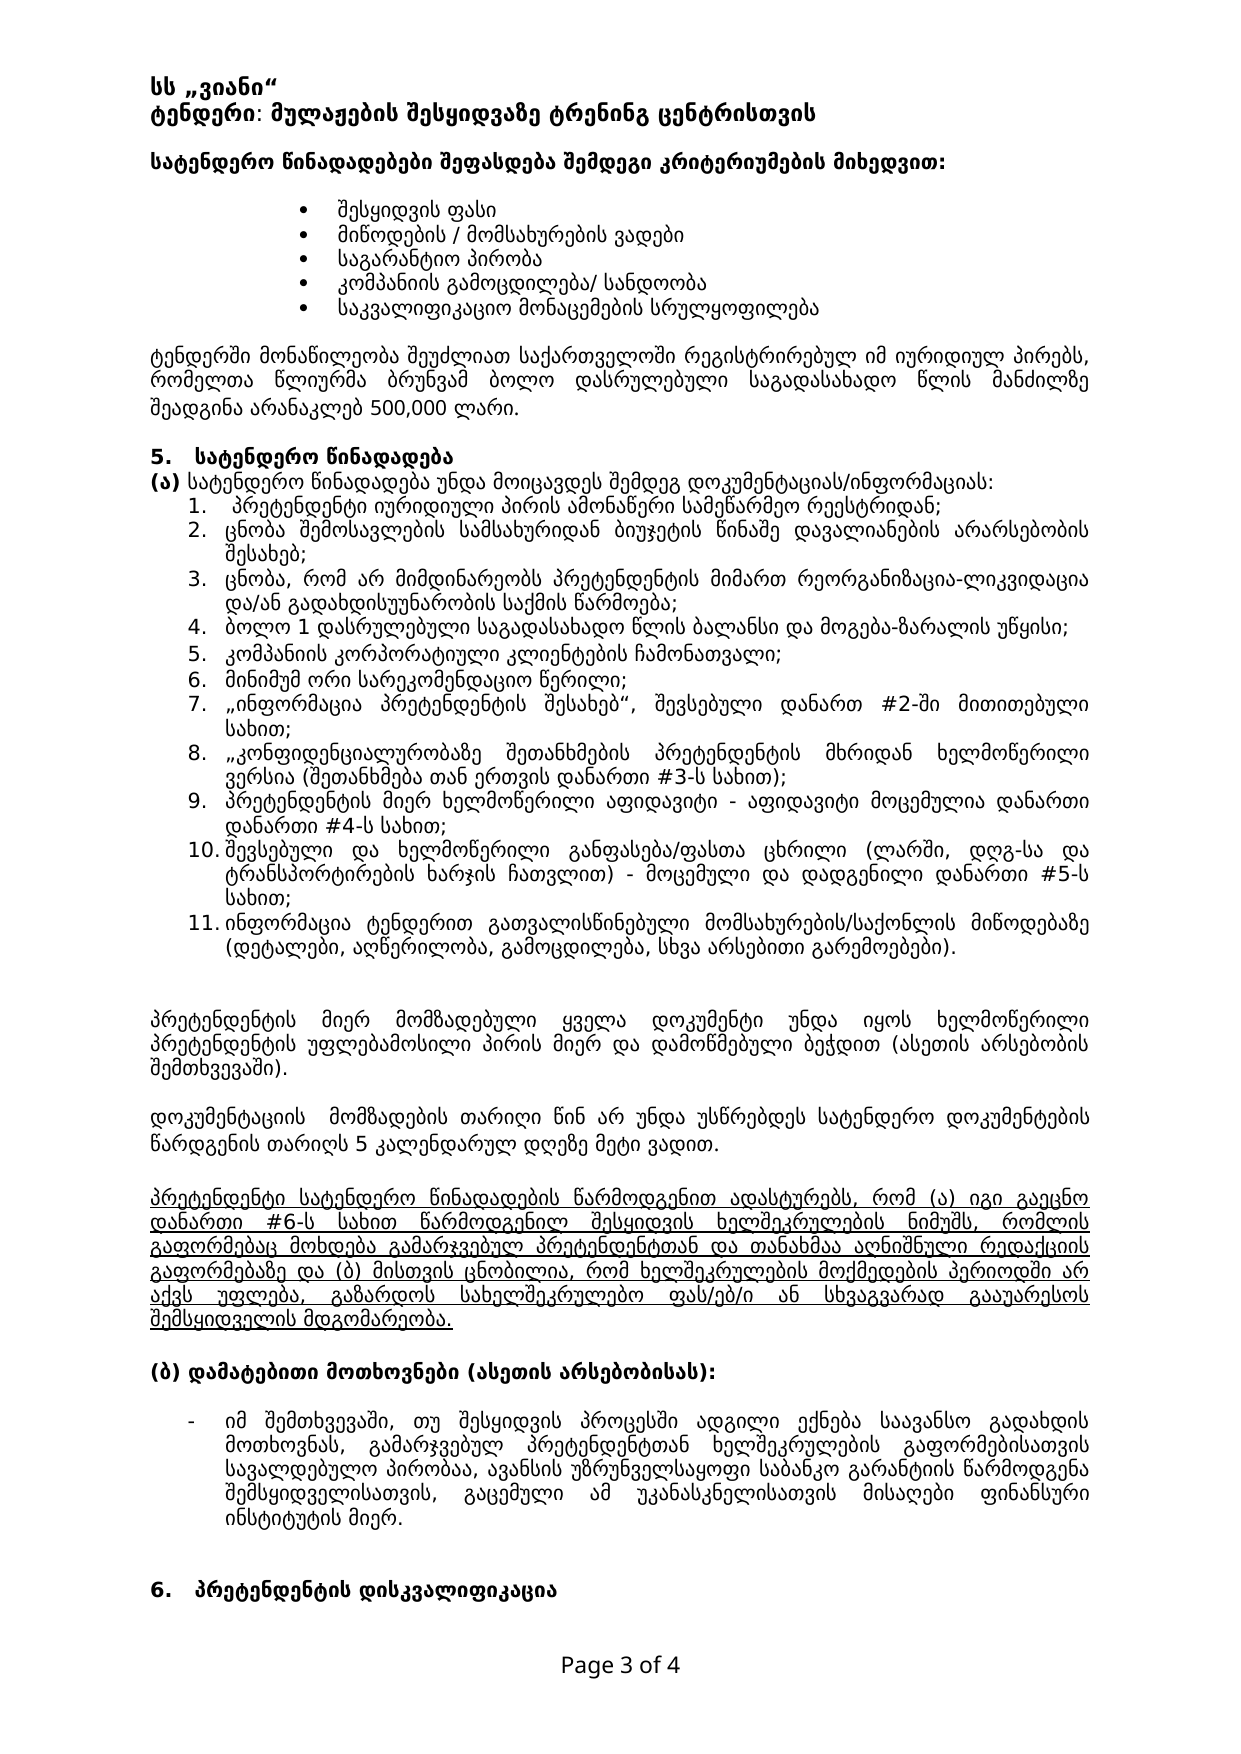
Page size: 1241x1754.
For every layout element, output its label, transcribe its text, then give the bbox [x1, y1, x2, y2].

list „ინფორმაცია პრეტენდენტის შესახებ“, შევსებული დანართ #2-ში მითითებული სახით; [187, 692, 1090, 741]
text პრეტენდენტი სატენდერო წინადადების წარმოდგენით ადასტურებს, რომ (ა) იგი გაეცნო დანართი #6-ს სახით წარმოდგენილ შესყიდვის ხელშეკრულების ნიმუშს, რომლის გაფორმებაც მოხდება გამარჯვებულ პრეტენდენტთან და თანახმაა აღნიშნული რედაქციის გაფორმებაზე და (ბ) მისთვის ცნობილია, რომ ხელშეკრულების მოქმედების პერიოდში არ აქვს უფლება, გაზარდოს სახელშეკრულებო ფას/ებ/ი ან სხვაგვარად გააუარესოს შემსყიდველის მდგომარეობა. [150, 1305, 1090, 1332]
list კომპანიის კორპორატიული კლიენტების ჩამონათვალი; [187, 639, 1090, 668]
list პრეტენდენტის მიერ ხელმოწერილი აფიდავიტი - აფიდავიტი მოცემულია დანართი დანართი #4-ს სახით; [187, 789, 1090, 838]
list საკვალიფიკაციო მონაცემების სრულყოფილება [300, 296, 1090, 320]
list პრეტენდენტის დისკვალიფიკაცია [150, 1578, 1090, 1603]
text პრეტენდენტის მიერ მომზადებული ყველა დოკუმენტი უნდა იყოს ხელმოწერილი პრეტენდენტის უფლებამოსილი პირის მიერ და დამოწმებული ბეჭდით (ასეთის არსებობის შემთხვევაში). [150, 1008, 1090, 1081]
list ცნობა შემოსავლების სამსახურიდან ბიუჯეტის წინაშე დავალიანების არარსებობის შესახებ; [187, 518, 1090, 567]
text ტენდერში მონაწილეობა შეუძლიათ საქართველოში რეგისტრირებულ იმ იურიდიულ პირებს, რომელთა წლიურმა ბრუნვამ ბოლო დასრულებული საგადასახადო წლის მანძილზე შეადგინა არანაკლებ 500,000 ლარი. [150, 344, 1090, 421]
text სატენდერო წინადადებები შეფასდება შემდეგი კრიტერიუმების მიხედვით: [150, 150, 1090, 174]
list „კონფიდენციალურობაზე შეთანხმების პრეტენდენტის მხრიდან ხელმოწერილი ვერსია (შეთანხმება თან ერთვის დანართი #3-ს სახით); [187, 741, 1090, 789]
text (ბ) დამატებითი მოთხოვნები (ასეთის არსებობისას): [150, 1360, 1090, 1384]
list შევსებული და ხელმოწერილი განფასება/ფასთა ცხრილი (ლარში, დღგ-სა და ტრანსპორტირების ხარჯის ჩათვლით) - მოცემული და დადგენილი დანართი #5-ს სახით; [187, 838, 1090, 911]
list მინიმუმ ორი სარეკომენდაციო წერილი; [187, 668, 1090, 692]
text დოკუმენტაციის მომზადების თარიღი წინ არ უნდა უსწრებდეს სატენდერო დოკუმენტების წარდგენის თარიღს 5 კალენდარულ დღეზე მეტი ვადით. [150, 1105, 1090, 1158]
list კომპანიის გამოცდილება/ სანდოობა [300, 271, 1090, 296]
list ცნობა, რომ არ მიმდინარეობს პრეტენდენტის მიმართ რეორგანიზაცია-ლიკვიდაცია და/ან გადახდისუუნარობის საქმის წარმოება; [187, 567, 1090, 615]
list პრეტენდენტი იურიდიული პირის ამონაწერი სამეწარმეო რეესტრიდან; [187, 494, 1090, 518]
text (ა) სატენდერო წინადადება უნდა მოიცავდეს შემდეგ დოკუმენტაციას/ინფორმაციას: [150, 470, 1090, 494]
list ბოლო 1 დასრულებული საგადასახადო წლის ბალანსი და მოგება-ზარალის უწყისი; [187, 615, 1090, 639]
list იმ შემთხვევაში, თუ შესყიდვის პროცესში ადგილი ექნება საავანსო გადახდის მოთხოვნას, გამარჯვებულ პრეტენდენტთან ხელშეკრულების გაფორმებისათვის სავალდებულო პირობაა, ავანსის უზრუნველსაყოფი საბანკო გარანტიის წარმოდგენა შემსყიდველისათვის, გაცემული ამ უკანასკნელისათვის მისაღები ფინანსური ინსტიტუტის მიერ. [187, 1409, 1090, 1530]
list მიწოდების / მომსახურების ვადები [300, 223, 1090, 247]
list ინფორმაცია ტენდერით გათვალისწინებული მომსახურების/საქონლის მიწოდებაზე (დეტალები, აღწერილობა, გამოცდილება, სხვა არსებითი გარემოებები). [187, 911, 1090, 959]
list სატენდერო წინადადება [150, 445, 1090, 470]
list საგარანტიო პირობა [300, 247, 1090, 271]
list შესყიდვის ფასი [300, 198, 1090, 223]
